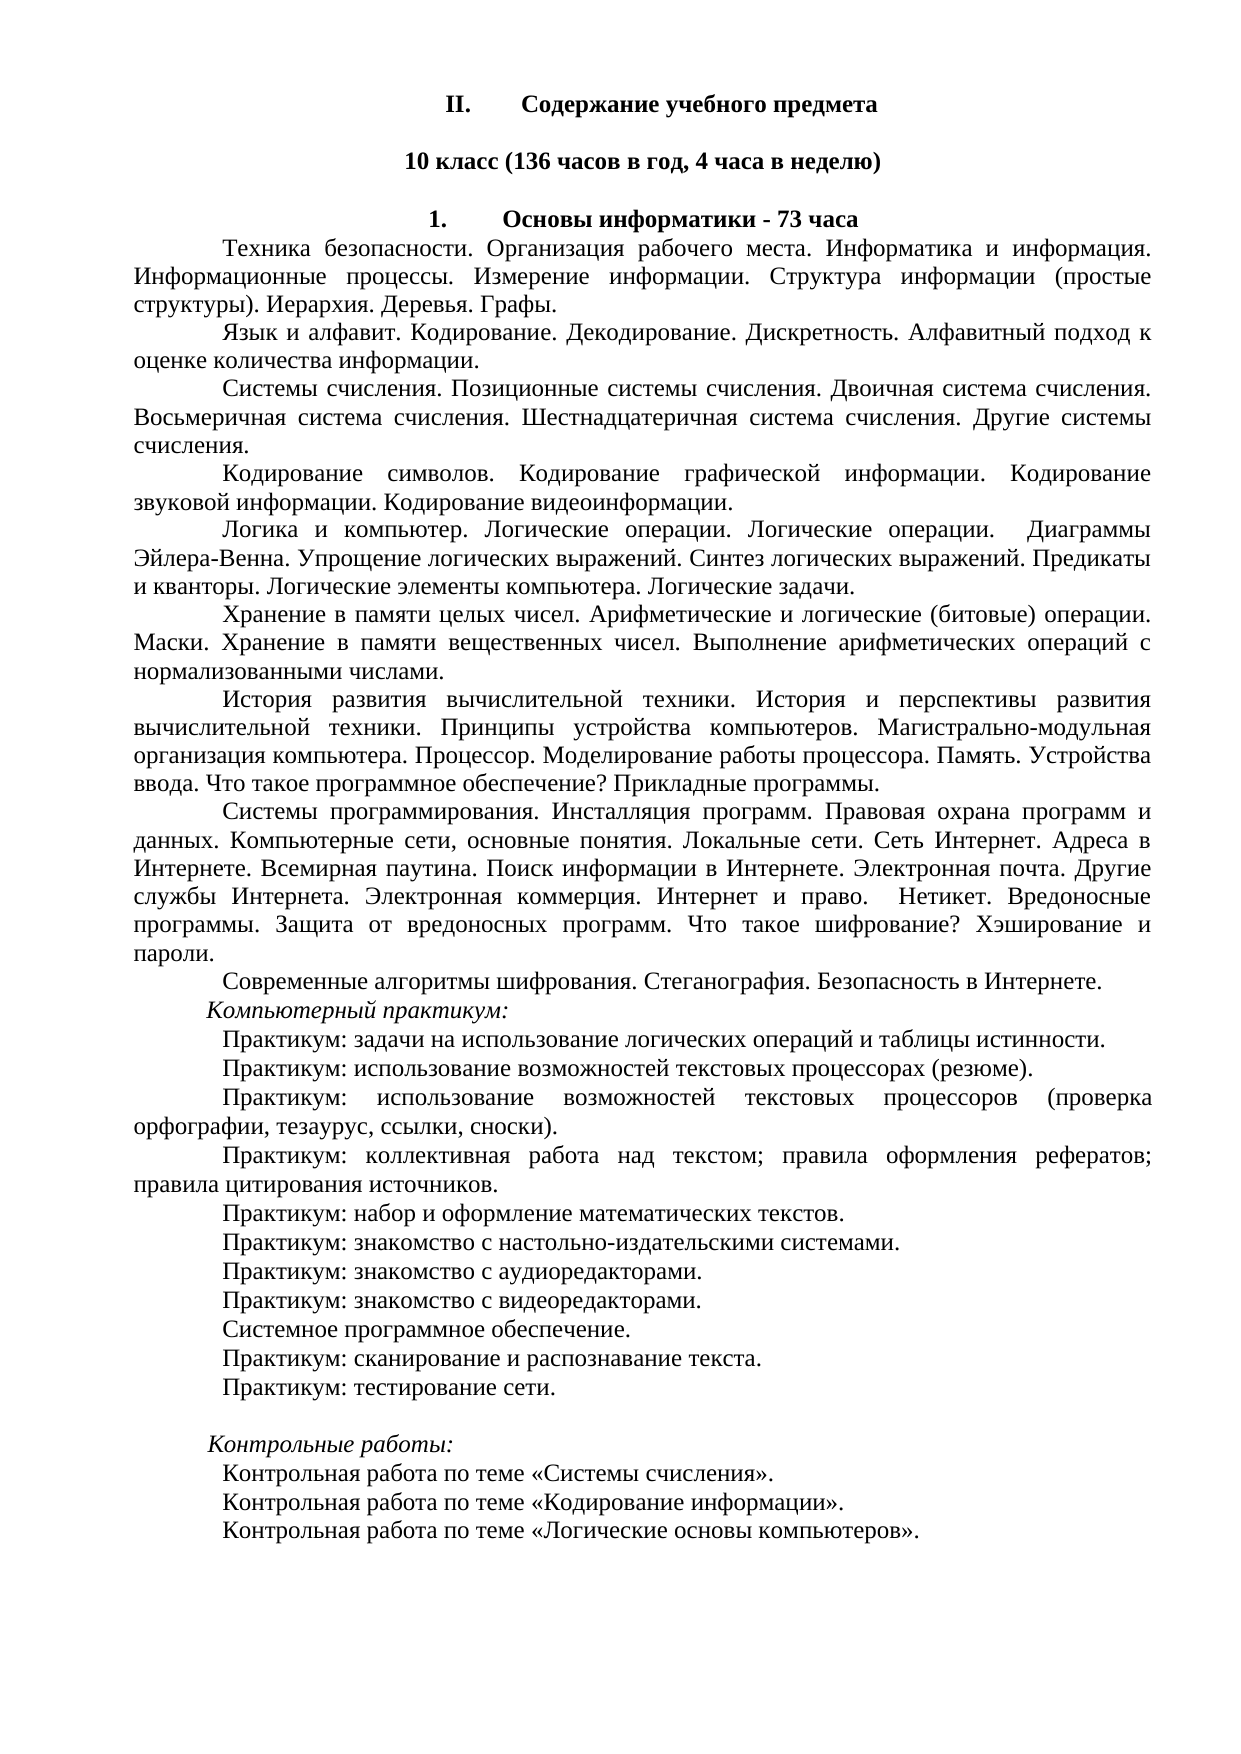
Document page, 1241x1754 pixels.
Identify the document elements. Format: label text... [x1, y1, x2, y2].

text Системы счисления. Позиционные системы счисления. Двоичная система счисления. Восьмеричная система счисления. Шестнадцатеричная система счисления. Другие системы счисления. [133, 374, 1152, 459]
text Практикум: сканирование и распознавание текста. [133, 1343, 1153, 1371]
text Компьютерный практикум: [206, 995, 1152, 1024]
text Практикум: использование возможностей текстовых процессорах (резюме). [133, 1053, 1153, 1082]
text Кодирование символов. Кодирование графической информации. Кодирование звуковой информации. Кодирование видеоинформации. [133, 459, 1152, 515]
text Практикум: тестирование сети. [133, 1372, 1153, 1400]
list Основы информатики - 73 часа [133, 204, 1152, 233]
text Практикум: использование возможностей текстовых процессоров (проверка орфографии, тезаурус, ссылки, сноски). [133, 1082, 1153, 1140]
text Практикум: задачи на использование логических операций и таблицы истинности. [133, 1024, 1153, 1053]
text Контрольная работа по теме «Логические основы компьютеров». [133, 1516, 1153, 1544]
text Системы программирования. Инсталляция программ. Правовая охрана программ и данных. Компьютерные сети, основные понятия. Локальные сети. Сеть Интернет. Адреса в Интернете. Всемирная паутина. Поиск информации в Интернете. Электронная почта. Другие службы Интернета. Электронная коммерция. Интернет и право. Нетикет. Вредоносные программы. Защита от вредоносных программ. Что такое шифрование? Хэширование и пароли. [133, 797, 1152, 967]
text 10 класс (136 часов в год, 4 часа в неделю) [133, 146, 1152, 175]
text Хранение в памяти целых чисел. Арифметические и логические (битовые) операции. Маски. Хранение в памяти вещественных чисел. Выполнение арифметических операций с нормализованными числами. [133, 600, 1152, 684]
text Контрольная работа по теме «Кодирование информации». [133, 1487, 1153, 1515]
text Практикум: знакомство с видеоредакторами. [133, 1285, 1153, 1313]
text Техника безопасности. Организация рабочего места. Информатика и информация. Информационные процессы. Измерение информации. Структура информации (простые структуры). Иерархия. Деревья. Графы. [133, 233, 1152, 318]
text Контрольная работа по теме «Системы счисления». [133, 1458, 1153, 1486]
text Логика и компьютер. Логические операции. Логические операции. Диаграммы Эйлера-Венна. Упрощение логических выражений. Синтез логических выражений. Предикаты и кванторы. Логические элементы компьютера. Логические задачи. [133, 515, 1152, 600]
list Содержание учебного предмета [445, 89, 1152, 118]
text Системное программное обеспечение. [133, 1314, 1153, 1342]
text Практикум: знакомство с настольно-издательскими системами. [133, 1227, 1153, 1256]
text Практикум: набор и оформление математических текстов. [133, 1198, 1153, 1227]
text Практикум: знакомство с аудиоредакторами. [133, 1256, 1153, 1284]
text Современные алгоритмы шифрования. Стеганография. Безопасность в Интернете. [133, 967, 1152, 995]
text Практикум: коллективная работа над текстом; правила оформления рефератов; правила цитирования источников. [133, 1140, 1153, 1198]
text Контрольные работы: [133, 1429, 1153, 1458]
text Язык и алфавит. Кодирование. Декодирование. Дискретность. Алфавитный подход к оценке количества информации. [133, 318, 1152, 374]
text История развития вычислительной техники. История и перспективы развития вычислительной техники. Принципы устройства компьютеров. Магистрально-модульная организация компьютера. Процессор. Моделирование работы процессора. Память. Устройства ввода. Что такое программное обеспечение? Прикладные программы. [133, 684, 1152, 797]
